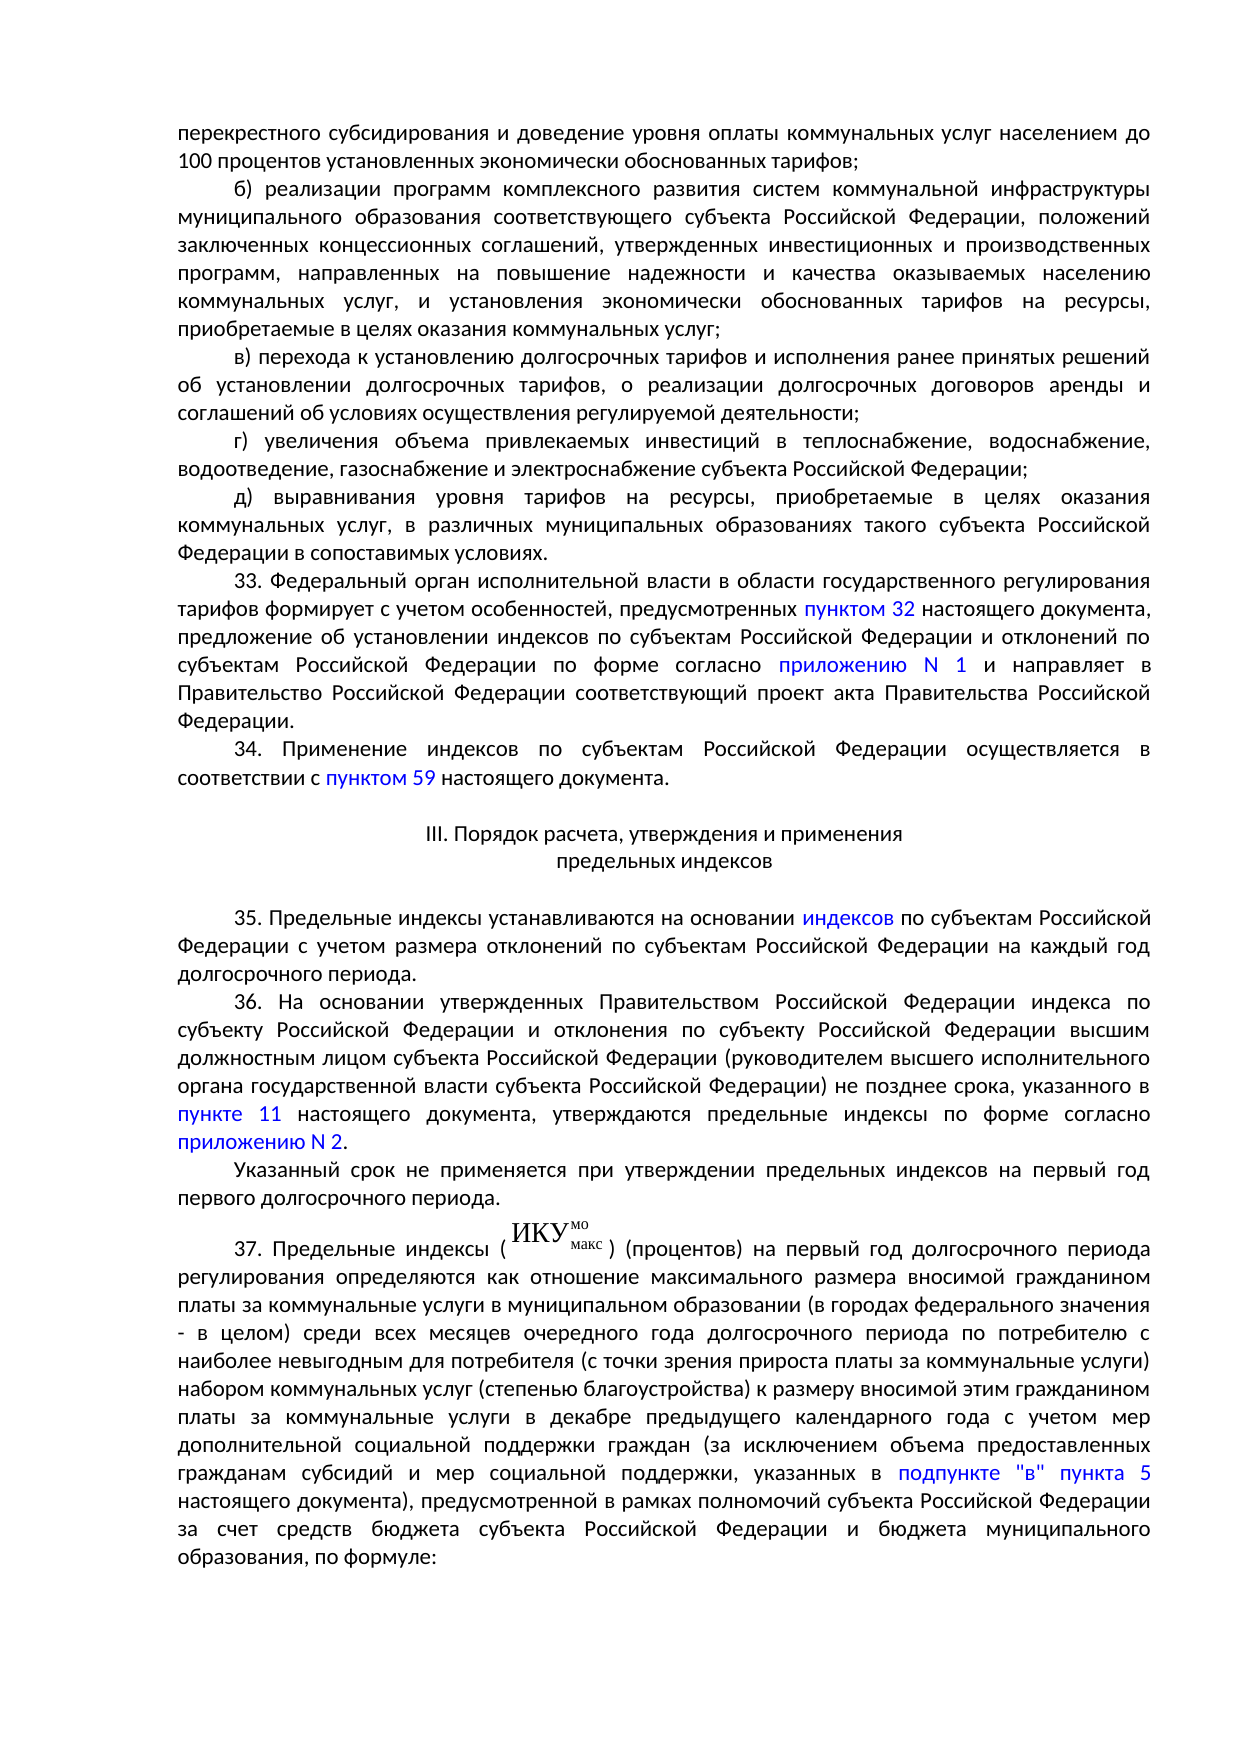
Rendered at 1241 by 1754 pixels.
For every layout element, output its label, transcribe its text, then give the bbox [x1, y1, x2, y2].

text 33. Федеральный орган исполнительной власти в области государственного регулирования тарифов формирует с учетом особенностей, предусмотренных пунктом 32 настоящего документа, предложение об установлении индексов по субъектам Российской Федерации и отклонений по субъектам Российской Федерации по форме согласно приложению N 1 и направляет в Правительство Российской Федерации соответствующий проект акта Правительства Российской Федерации. [177, 566, 1152, 734]
text г) увеличения объема привлекаемых инвестиций в теплоснабжение, водоснабжение, водоотведение, газоснабжение и электроснабжение субъекта Российской Федерации; [177, 426, 1152, 482]
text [177, 118, 1152, 174]
text 36. На основании утвержденных Правительством Российской Федерации индекса по субъекту Российской Федерации и отклонения по субъекту Российской Федерации высшим должностным лицом субъекта Российской Федерации (руководителем высшего исполнительного органа государственной власти субъекта Российской Федерации) не позднее срока, указанного в пункте 11 настоящего документа, утверждаются предельные индексы по форме согласно приложению N 2. [177, 987, 1152, 1155]
text 34. Применение индексов по субъектам Российской Федерации осуществляется в соответствии с пунктом 59 настоящего документа. [177, 734, 1152, 791]
text 37. Предельные индексы () (процентов) на первый год долгосрочного периода регулирования определяются как отношение максимального размера вносимой гражданином платы за коммунальные услуги в муниципальном образовании (в городах федерального значения - в целом) среди всех месяцев очередного года долгосрочного периода по потребителю с наиболее невыгодным для потребителя (с точки зрения прироста платы за коммунальные услуги) набором коммунальных услуг (степенью благоустройства) к размеру вносимой этим гражданином платы за коммунальные услуги в декабре предыдущего календарного года с учетом мер дополнительной социальной поддержки граждан (за исключением объема предоставленных гражданам субсидий и мер социальной поддержки, указанных в подпункте "в" пункта 5 настоящего документа), предусмотренной в рамках полномочий субъекта Российской Федерации за счет средств бюджета субъекта Российской Федерации и бюджета муниципального образования, по формуле: [177, 1211, 1152, 1570]
text 35. Предельные индексы устанавливаются на основании индексов по субъектам Российской Федерации с учетом размера отклонений по субъектам Российской Федерации на каждый год долгосрочного периода. [177, 903, 1152, 987]
text предельных индексов [177, 847, 1152, 875]
text д) выравнивания уровня тарифов на ресурсы, приобретаемые в целях оказания коммунальных услуг, в различных муниципальных образованиях такого субъекта Российской Федерации в сопоставимых условиях. [177, 482, 1152, 566]
text III. Порядок расчета, утверждения и применения [177, 819, 1152, 847]
text в) перехода к установлению долгосрочных тарифов и исполнения ранее принятых решений об установлении долгосрочных тарифов, о реализации долгосрочных договоров аренды и соглашений об условиях осуществления регулируемой деятельности; [177, 342, 1152, 426]
text б) реализации программ комплексного развития систем коммунальной инфраструктуры муниципального образования соответствующего субъекта Российской Федерации, положений заключенных концессионных соглашений, утвержденных инвестиционных и производственных программ, направленных на повышение надежности и качества оказываемых населению коммунальных услуг, и установления экономически обоснованных тарифов на ресурсы, приобретаемые в целях оказания коммунальных услуг; [177, 174, 1152, 342]
text Указанный срок не применяется при утверждении предельных индексов на первый год первого долгосрочного периода. [177, 1155, 1152, 1211]
